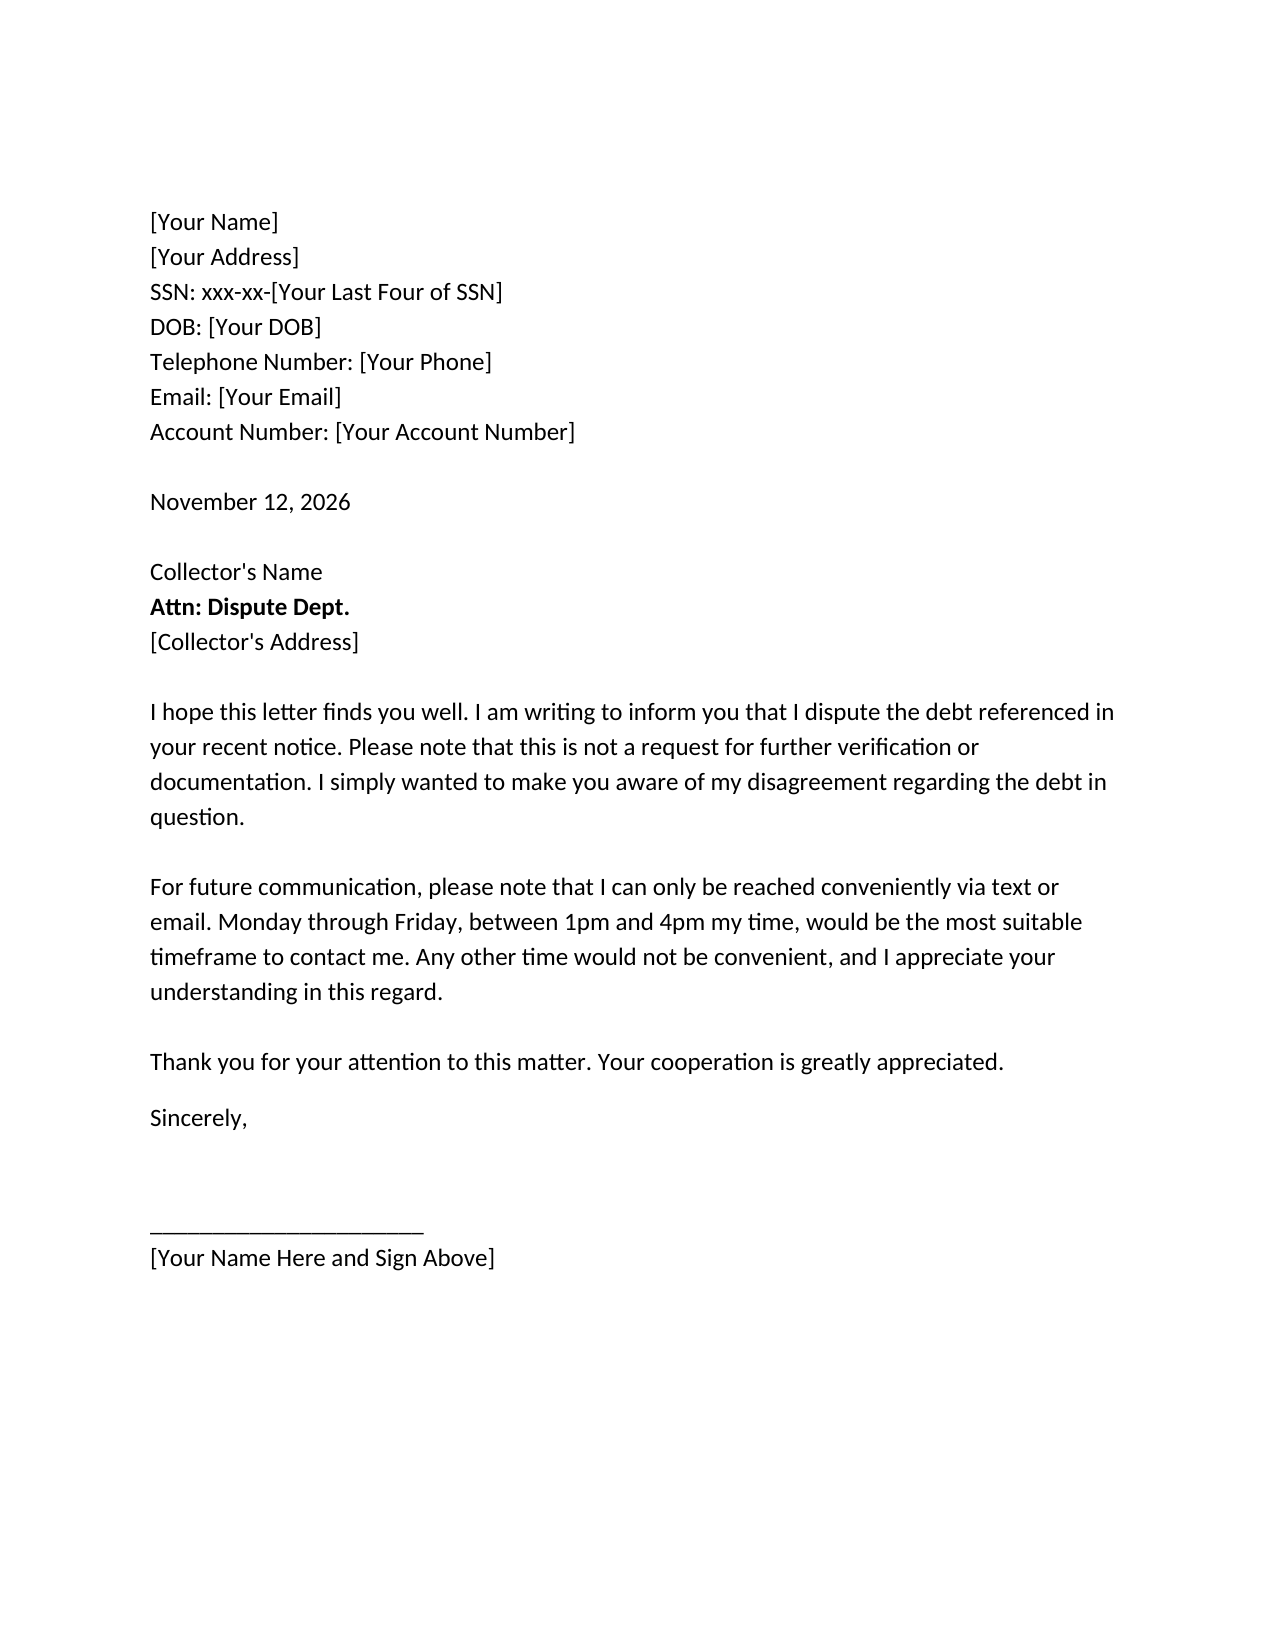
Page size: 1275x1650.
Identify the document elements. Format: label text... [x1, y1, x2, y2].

text DOB: [Your DOB] [150, 311, 1125, 341]
text [Collector's Address] [150, 626, 1125, 656]
text [Your Name] [150, 206, 1125, 236]
text I hope this letter finds you well. I am writing to inform you that I dispute the debt referenced in your recent notice. Please note that this is not a request for further verification or documentation. I simply wanted to make you aware of my disagreement regarding the debt in question. For future communication, please note that I can only be reached conveniently via text or email. Monday through Friday, between 1pm and 4pm my time, would be the most suitable timeframe to contact me. Any other time would not be convenient, and I appreciate your understanding in this regard. Thank you for your attention to this matter. Your cooperation is greatly appreciated. [150, 696, 1125, 1076]
text Sincerely, [150, 1102, 1125, 1132]
text Collector's Name [150, 556, 1125, 586]
text [Your Address] [150, 241, 1125, 271]
text Attn: Dispute Dept. [150, 591, 1125, 621]
text [Your Name Here and Sign Above] [150, 1242, 1125, 1272]
text SSN: xxx-xx-[Your Last Four of SSN] [150, 276, 1125, 306]
text Email: [Your Email] [150, 381, 1125, 411]
text ______________________ [150, 1207, 1125, 1237]
text Telephone Number: [Your Phone] [150, 346, 1125, 376]
text June 6, 2023 [150, 486, 1125, 516]
text Account Number: [Your Account Number] [150, 416, 1125, 446]
